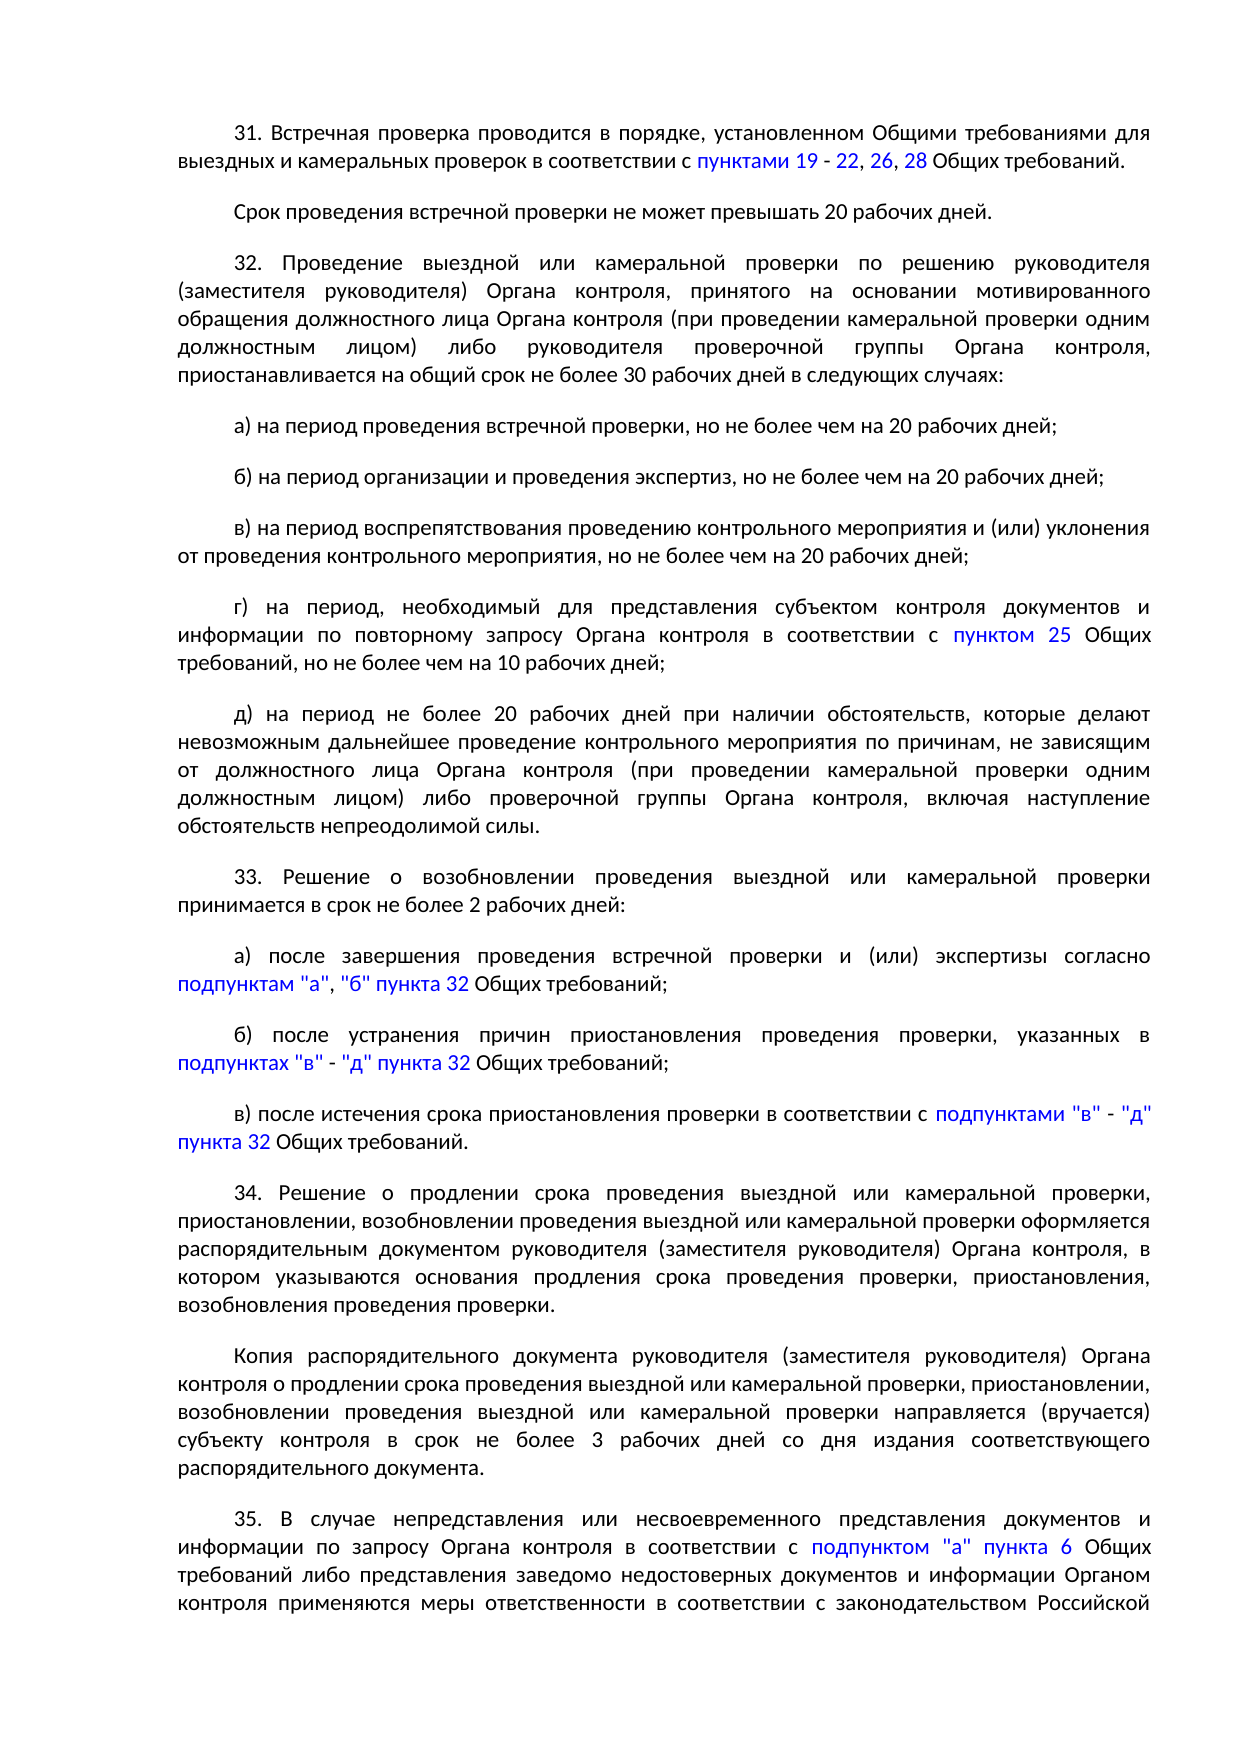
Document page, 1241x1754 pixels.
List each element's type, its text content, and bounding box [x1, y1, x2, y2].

text Копия распорядительного документа руководителя (заместителя руководителя) Органа контроля о продлении срока проведения выездной или камеральной проверки, приостановлении, возобновлении проведения выездной или камеральной проверки направляется (вручается) субъекту контроля в срок не более 3 рабочих дней со дня издания соответствующего распорядительного документа. [177, 1341, 1152, 1481]
text 32. Проведение выездной или камеральной проверки по решению руководителя (заместителя руководителя) Органа контроля, принятого на основании мотивированного обращения должностного лица Органа контроля (при проведении камеральной проверки одним должностным лицом) либо руководителя проверочной группы Органа контроля, приостанавливается на общий срок не более 30 рабочих дней в следующих случаях: [177, 248, 1152, 388]
text г) на период, необходимый для представления субъектом контроля документов и информации по повторному запросу Органа контроля в соответствии с пунктом 25 Общих требований, но не более чем на 10 рабочих дней; [177, 592, 1152, 676]
text а) после завершения проведения встречной проверки и (или) экспертизы согласно подпунктам "а", "б" пункта 32 Общих требований; [177, 941, 1152, 997]
text 33. Решение о возобновлении проведения выездной или камеральной проверки принимается в срок не более 2 рабочих дней: [177, 862, 1152, 918]
text в) после истечения срока приостановления проверки в соответствии с подпунктами "в" - "д" пункта 32 Общих требований. [177, 1099, 1152, 1155]
text б) после устранения причин приостановления проведения проверки, указанных в подпунктах "в" - "д" пункта 32 Общих требований; [177, 1020, 1152, 1076]
text 31. Встречная проверка проводится в порядке, установленном Общими требованиями для выездных и камеральных проверок в соответствии с пунктами 19 - 22, 26, 28 Общих требований. [177, 118, 1152, 174]
text б) на период организации и проведения экспертиз, но не более чем на 20 рабочих дней; [177, 462, 1152, 490]
text 34. Решение о продлении срока проведения выездной или камеральной проверки, приостановлении, возобновлении проведения выездной или камеральной проверки оформляется распорядительным документом руководителя (заместителя руководителя) Органа контроля, в котором указываются основания продления срока проведения проверки, приостановления, возобновления проведения проверки. [177, 1178, 1152, 1318]
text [177, 1504, 1152, 1616]
text Срок проведения встречной проверки не может превышать 20 рабочих дней. [177, 197, 1152, 225]
text в) на период воспрепятствования проведению контрольного мероприятия и (или) уклонения от проведения контрольного мероприятия, но не более чем на 20 рабочих дней; [177, 513, 1152, 569]
text а) на период проведения встречной проверки, но не более чем на 20 рабочих дней; [177, 411, 1152, 439]
text д) на период не более 20 рабочих дней при наличии обстоятельств, которые делают невозможным дальнейшее проведение контрольного мероприятия по причинам, не зависящим от должностного лица Органа контроля (при проведении камеральной проверки одним должностным лицом) либо проверочной группы Органа контроля, включая наступление обстоятельств непреодолимой силы. [177, 699, 1152, 839]
